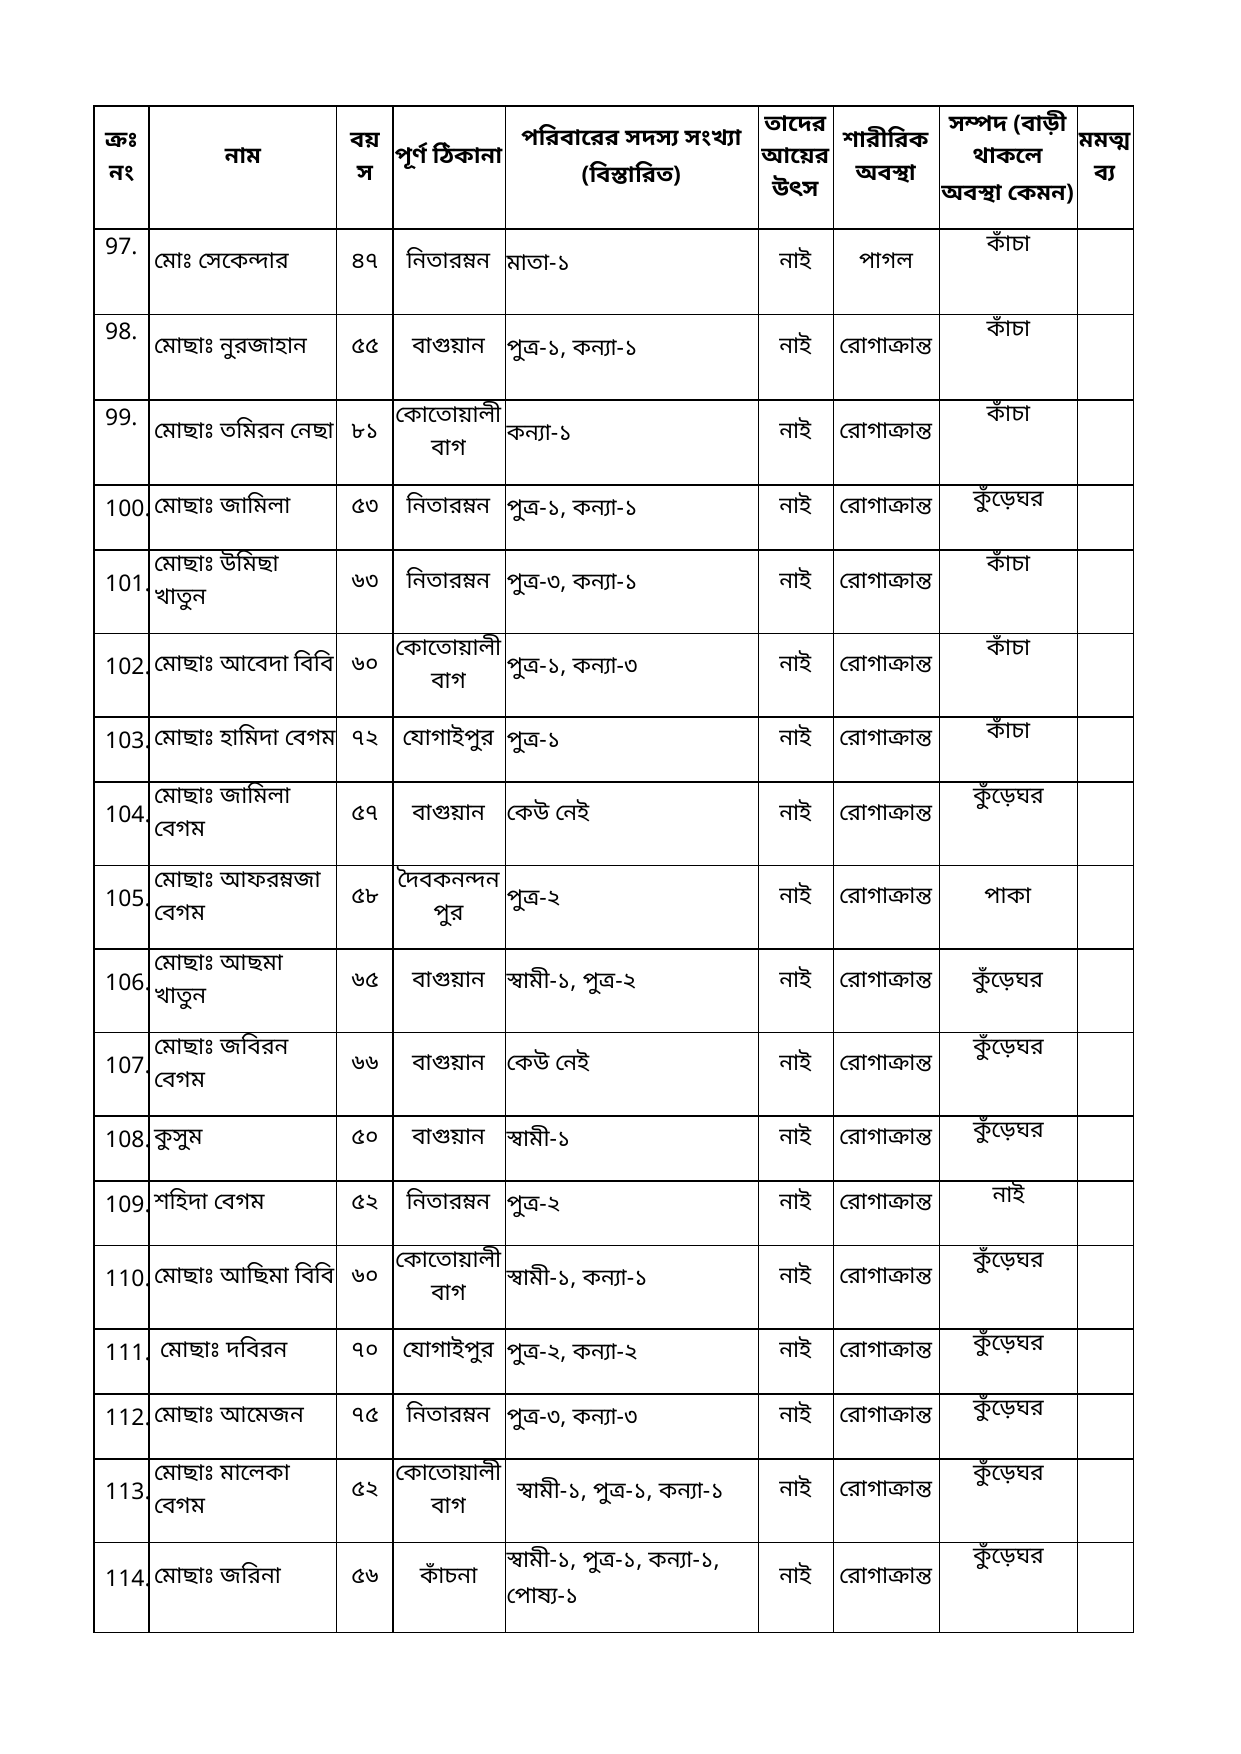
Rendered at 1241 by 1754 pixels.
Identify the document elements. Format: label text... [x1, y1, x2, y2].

table_cell [1078, 1460, 1133, 1541]
table_cell [1078, 783, 1133, 864]
table_cell রোগাক্রান্ত [834, 950, 939, 1032]
table_cell ৬৫ [337, 950, 392, 1032]
table_cell [1078, 315, 1133, 399]
table_cell রোগাক্রান্ত [834, 1246, 939, 1328]
table_cell [95, 1182, 148, 1245]
table_cell ৭০ [337, 1330, 392, 1393]
table_cell রোগাক্রান্ত [834, 401, 939, 484]
table_cell কাঁচা [940, 230, 1077, 314]
table_header বয়স [337, 107, 392, 228]
table_cell যোগাইপুর [394, 718, 505, 781]
table_cell [95, 1543, 148, 1632]
table_cell [1078, 1395, 1133, 1458]
table_cell কুঁড়েঘর [940, 950, 1077, 1032]
table_header সম্পদ (বাড়ী থাকলে অবস্থা কেমন) [940, 107, 1077, 228]
table_cell নাই [759, 1246, 833, 1328]
table_cell রোগাক্রান্ত [834, 486, 939, 549]
table_cell রোগাক্রান্ত [834, 1543, 939, 1632]
table_cell নাই [759, 1033, 833, 1115]
table_cell [95, 551, 148, 633]
table_header তাদের আয়ের উৎস [759, 107, 833, 228]
table_cell মোছাঃ নুরজাহান [150, 315, 336, 399]
table_cell বাগুয়ান [394, 1117, 505, 1180]
table_cell বাগুয়ান [394, 950, 505, 1032]
table_cell নাই [940, 1182, 1077, 1245]
table_cell রোগাক্রান্ত [834, 783, 939, 864]
table_cell [95, 866, 148, 948]
table_cell ৪৭ [337, 230, 392, 314]
table_cell ৫৭ [337, 783, 392, 864]
table_cell রোগাক্রান্ত [834, 866, 939, 948]
table_cell পুত্র-১ [506, 718, 758, 781]
table_header পূর্ণ ঠিকানা [394, 107, 505, 228]
table_cell পুত্র-১, কন্যা-৩ [506, 634, 758, 716]
table_cell কোতোয়ালীবাগ [394, 634, 505, 716]
table_cell নাই [759, 1543, 833, 1632]
table_cell স্বামী-১, পুত্র-১, কন্যা-১, পোষ্য-১ [506, 1543, 758, 1632]
table_cell নাই [759, 634, 833, 716]
table_cell [95, 1033, 148, 1115]
table_cell নাই [759, 783, 833, 864]
table_cell ৬০ [337, 1246, 392, 1328]
table_cell কুসুম [150, 1117, 336, 1180]
table_cell [1078, 486, 1133, 549]
table_cell কুঁড়েঘর [940, 1246, 1077, 1328]
table_cell [95, 1246, 148, 1328]
table_cell ৭২ [337, 718, 392, 781]
table_cell যোগাইপুর [394, 1330, 505, 1393]
table_cell মোছাঃ দবিরন [150, 1330, 336, 1393]
table_cell [1078, 1033, 1133, 1115]
table_cell রোগাক্রান্ত [834, 1330, 939, 1393]
table_cell [95, 1460, 148, 1541]
table_cell [1078, 551, 1133, 633]
table_cell নাই [759, 1330, 833, 1393]
table_cell পুত্র-১, কন্যা-১ [506, 486, 758, 549]
table_cell নাই [759, 1117, 833, 1180]
table_cell মোছাঃ আবেদা বিবি [150, 634, 336, 716]
table_cell কুঁড়েঘর [940, 1117, 1077, 1180]
table_cell রোগাক্রান্ত [834, 1117, 939, 1180]
table_cell নাই [759, 1182, 833, 1245]
table_cell [95, 486, 148, 549]
table_cell মোছাঃ হামিদা বেগম [150, 718, 336, 781]
table_cell মোছাঃ জরিনা [150, 1543, 336, 1632]
table_cell কোতোয়ালীবাগ [394, 1460, 505, 1541]
table_cell রোগাক্রান্ত [834, 718, 939, 781]
table_cell কুঁড়েঘর [940, 1033, 1077, 1115]
table_cell স্বামী-১, পুত্র-২ [506, 950, 758, 1032]
table_cell [95, 718, 148, 781]
table_cell [1078, 1330, 1133, 1393]
table_cell নিতারম্নন [394, 230, 505, 314]
table_cell [1078, 1543, 1133, 1632]
table_cell দৈবকনন্দনপুর [394, 866, 505, 948]
table_cell বাগুয়ান [394, 1033, 505, 1115]
table_cell ৬৬ [337, 1033, 392, 1115]
table_cell মোছাঃ আছিমা বিবি [150, 1246, 336, 1328]
table_cell নাই [759, 950, 833, 1032]
table_cell মোছাঃ আমেজন [150, 1395, 336, 1458]
table_cell পাকা [940, 866, 1077, 948]
table_cell নাই [759, 401, 833, 484]
table_cell পুত্র-১, কন্যা-১ [506, 315, 758, 399]
table_cell বাগুয়ান [394, 783, 505, 864]
table_cell কোতোয়ালীবাগ [394, 1246, 505, 1328]
table_header নাম [150, 107, 336, 228]
table_cell নিতারম্নন [394, 486, 505, 549]
table_cell [1078, 634, 1133, 716]
table_cell ৫০ [337, 1117, 392, 1180]
table_cell ৬০ [337, 634, 392, 716]
table_cell কুঁড়েঘর [940, 486, 1077, 549]
table_cell নাই [759, 551, 833, 633]
table_cell পুত্র-৩, কন্যা-১ [506, 551, 758, 633]
table_cell [1078, 230, 1133, 314]
table_cell মোছাঃ তমিরন নেছা [150, 401, 336, 484]
table_cell কাঁচা [940, 401, 1077, 484]
table_cell ৬৩ [337, 551, 392, 633]
table_cell [95, 783, 148, 864]
table_cell মোছাঃ জামিলা বেগম [150, 783, 336, 864]
table_cell ৫৮ [337, 866, 392, 948]
table_cell রোগাক্রান্ত [834, 1395, 939, 1458]
table_cell ৫৩ [337, 486, 392, 549]
table_cell মোছাঃ জবিরন বেগম [150, 1033, 336, 1115]
table_cell কেউ নেই [506, 783, 758, 864]
table_cell কাঁচা [940, 315, 1077, 399]
table_cell শহিদা বেগম [150, 1182, 336, 1245]
table_cell নাই [759, 315, 833, 399]
table_cell [95, 401, 148, 484]
table_cell ৭৫ [337, 1395, 392, 1458]
table_cell কাঁচা [940, 551, 1077, 633]
table_cell মোছাঃ আছমা খাতুন [150, 950, 336, 1032]
table_cell কাঁচা [940, 718, 1077, 781]
table_cell কোতোয়ালীবাগ [394, 401, 505, 484]
table_cell পুত্র-২ [506, 866, 758, 948]
table_header ক্রঃ নং [95, 107, 148, 228]
table_cell নাই [759, 1395, 833, 1458]
table_cell [95, 634, 148, 716]
table_cell [95, 1117, 148, 1180]
table_cell স্বামী-১, পুত্র-১, কন্যা-১ [506, 1460, 758, 1541]
table_cell [1078, 1117, 1133, 1180]
table_cell কুঁড়েঘর [940, 783, 1077, 864]
table_cell মোছাঃ জামিলা [150, 486, 336, 549]
table_cell [1078, 1182, 1133, 1245]
table_cell নাই [759, 1460, 833, 1541]
table_cell [1078, 401, 1133, 484]
table_cell রোগাক্রান্ত [834, 551, 939, 633]
table_cell নিতারম্নন [394, 1182, 505, 1245]
table_cell [1078, 1246, 1133, 1328]
table_cell রোগাক্রান্ত [834, 1033, 939, 1115]
table_cell কাঁচা [940, 634, 1077, 716]
table_cell [95, 1395, 148, 1458]
table_cell [95, 1330, 148, 1393]
table_cell নাই [759, 866, 833, 948]
table_cell মাতা-১ [506, 230, 758, 314]
table_cell নিতারম্নন [394, 1395, 505, 1458]
table_cell নাই [759, 230, 833, 314]
table_cell কুঁড়েঘর [940, 1395, 1077, 1458]
table_cell স্বামী-১, কন্যা-১ [506, 1246, 758, 1328]
table_cell ৫২ [337, 1182, 392, 1245]
table_cell মোছাঃ আফরম্নজা বেগম [150, 866, 336, 948]
table_cell [95, 230, 148, 314]
table_cell কন্যা-১ [506, 401, 758, 484]
table_cell কুঁড়েঘর [940, 1330, 1077, 1393]
table_cell ৮১ [337, 401, 392, 484]
table_cell [1078, 866, 1133, 948]
table_cell কেউ নেই [506, 1033, 758, 1115]
table_cell [1078, 950, 1133, 1032]
table_cell রোগাক্রান্ত [834, 315, 939, 399]
table_cell রোগাক্রান্ত [834, 1460, 939, 1541]
table_cell মোছাঃ মালেকা বেগম [150, 1460, 336, 1541]
table_cell [1078, 718, 1133, 781]
table_cell কুঁড়েঘর [940, 1460, 1077, 1541]
table_cell নিতারম্নন [394, 551, 505, 633]
table_cell নাই [759, 718, 833, 781]
table_cell পাগল [834, 230, 939, 314]
table_cell পুত্র-২, কন্যা-২ [506, 1330, 758, 1393]
table_cell পুত্র-৩, কন্যা-৩ [506, 1395, 758, 1458]
table_cell কুঁড়েঘর [940, 1543, 1077, 1632]
table_cell বাগুয়ান [394, 315, 505, 399]
table_cell মোছাঃ উমিছা খাতুন [150, 551, 336, 633]
table_cell পুত্র-২ [506, 1182, 758, 1245]
table_header পরিবারের সদস্য সংখ্যা (বিস্তারিত) [506, 107, 758, 228]
table_cell ৫৫ [337, 315, 392, 399]
table_header মমত্মব্য [1078, 107, 1133, 228]
table_cell নাই [759, 486, 833, 549]
table_cell ৫৬ [337, 1543, 392, 1632]
table_header শারীরিক অবস্থা [834, 107, 939, 228]
table_cell মোঃ সেকেন্দার [150, 230, 336, 314]
table_cell কাঁচনা [394, 1543, 505, 1632]
table_cell স্বামী-১ [506, 1117, 758, 1180]
table_cell [95, 950, 148, 1032]
table_cell রোগাক্রান্ত [834, 1182, 939, 1245]
table_cell রোগাক্রান্ত [834, 634, 939, 716]
table_cell [95, 315, 148, 399]
table_cell ৫২ [337, 1460, 392, 1541]
